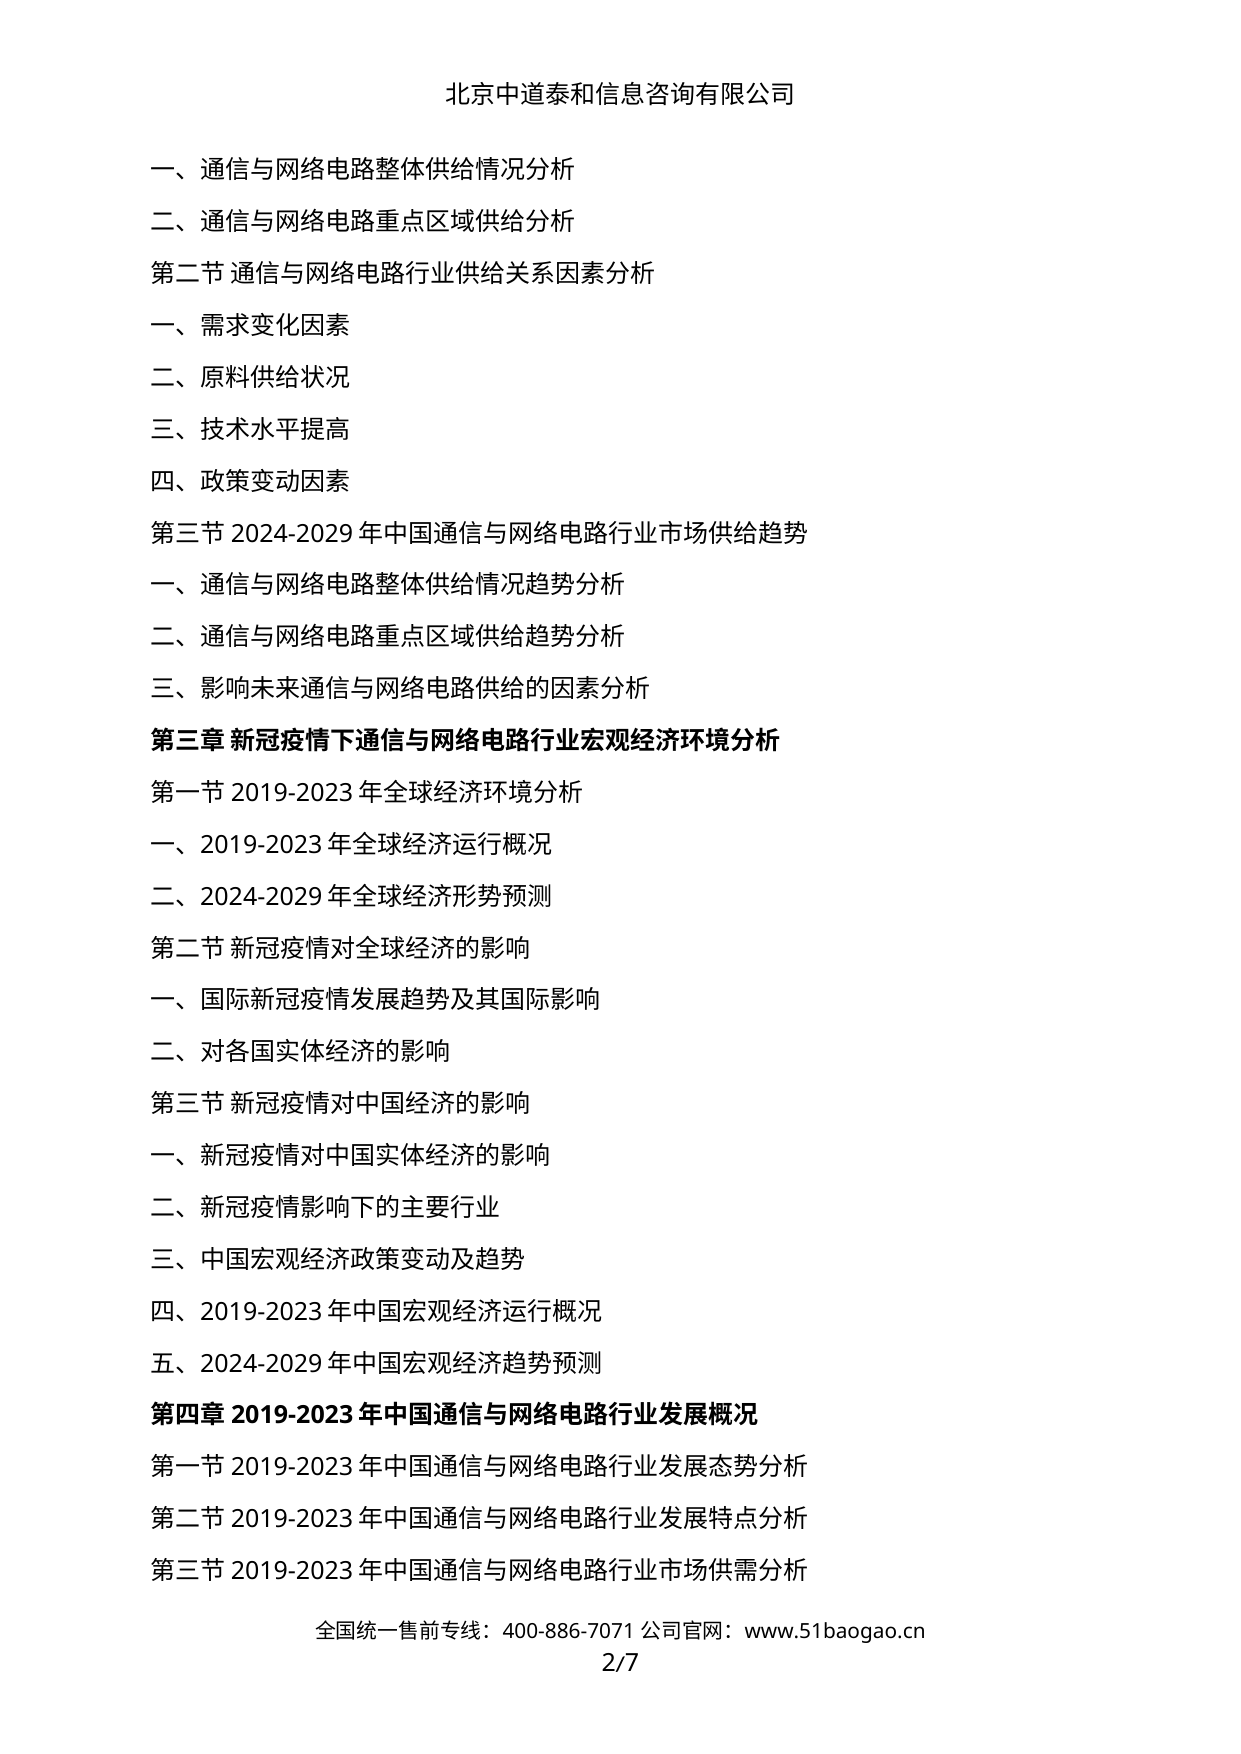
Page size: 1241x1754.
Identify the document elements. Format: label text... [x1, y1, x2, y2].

text 二、原料供给状况 [150, 357, 1090, 394]
text 第三节 新冠疫情对中国经济的影响 [150, 1084, 1090, 1120]
text 第一节 2019-2023年全球经济环境分析 [150, 772, 1090, 809]
text 第一节 2019-2023年中国通信与网络电路行业发展态势分析 [150, 1447, 1090, 1483]
text 三、中国宏观经济政策变动及趋势 [150, 1239, 1090, 1276]
text 第二节 通信与网络电路行业供给关系因素分析 [150, 254, 1090, 290]
text 三、技术水平提高 [150, 409, 1090, 446]
text 第三节 2024-2029年中国通信与网络电路行业市场供给趋势 [150, 513, 1090, 549]
text 一、需求变化因素 [150, 306, 1090, 342]
text 二、新冠疫情影响下的主要行业 [150, 1187, 1090, 1224]
text 五、2024-2029年中国宏观经济趋势预测 [150, 1343, 1090, 1379]
text 四、2019-2023年中国宏观经济运行概况 [150, 1291, 1090, 1327]
text 第四章 2019-2023年中国通信与网络电路行业发展概况 [150, 1395, 1090, 1431]
text 一、新冠疫情对中国实体经济的影响 [150, 1136, 1090, 1172]
text 一、2019-2023年全球经济运行概况 [150, 824, 1090, 861]
text 第二节 新冠疫情对全球经济的影响 [150, 928, 1090, 964]
text 一、国际新冠疫情发展趋势及其国际影响 [150, 980, 1090, 1016]
text 第三章 新冠疫情下通信与网络电路行业宏观经济环境分析 [150, 721, 1090, 757]
text 第二节 2019-2023年中国通信与网络电路行业发展特点分析 [150, 1499, 1090, 1535]
text 一、通信与网络电路整体供给情况分析 [150, 150, 1090, 186]
text 二、通信与网络电路重点区域供给分析 [150, 202, 1090, 238]
text 三、影响未来通信与网络电路供给的因素分析 [150, 669, 1090, 705]
text 二、2024-2029年全球经济形势预测 [150, 876, 1090, 912]
text 二、通信与网络电路重点区域供给趋势分析 [150, 617, 1090, 653]
text 二、对各国实体经济的影响 [150, 1032, 1090, 1068]
text 第三节 2019-2023年中国通信与网络电路行业市场供需分析 [150, 1551, 1090, 1587]
text 四、政策变动因素 [150, 461, 1090, 497]
text 一、通信与网络电路整体供给情况趋势分析 [150, 565, 1090, 601]
